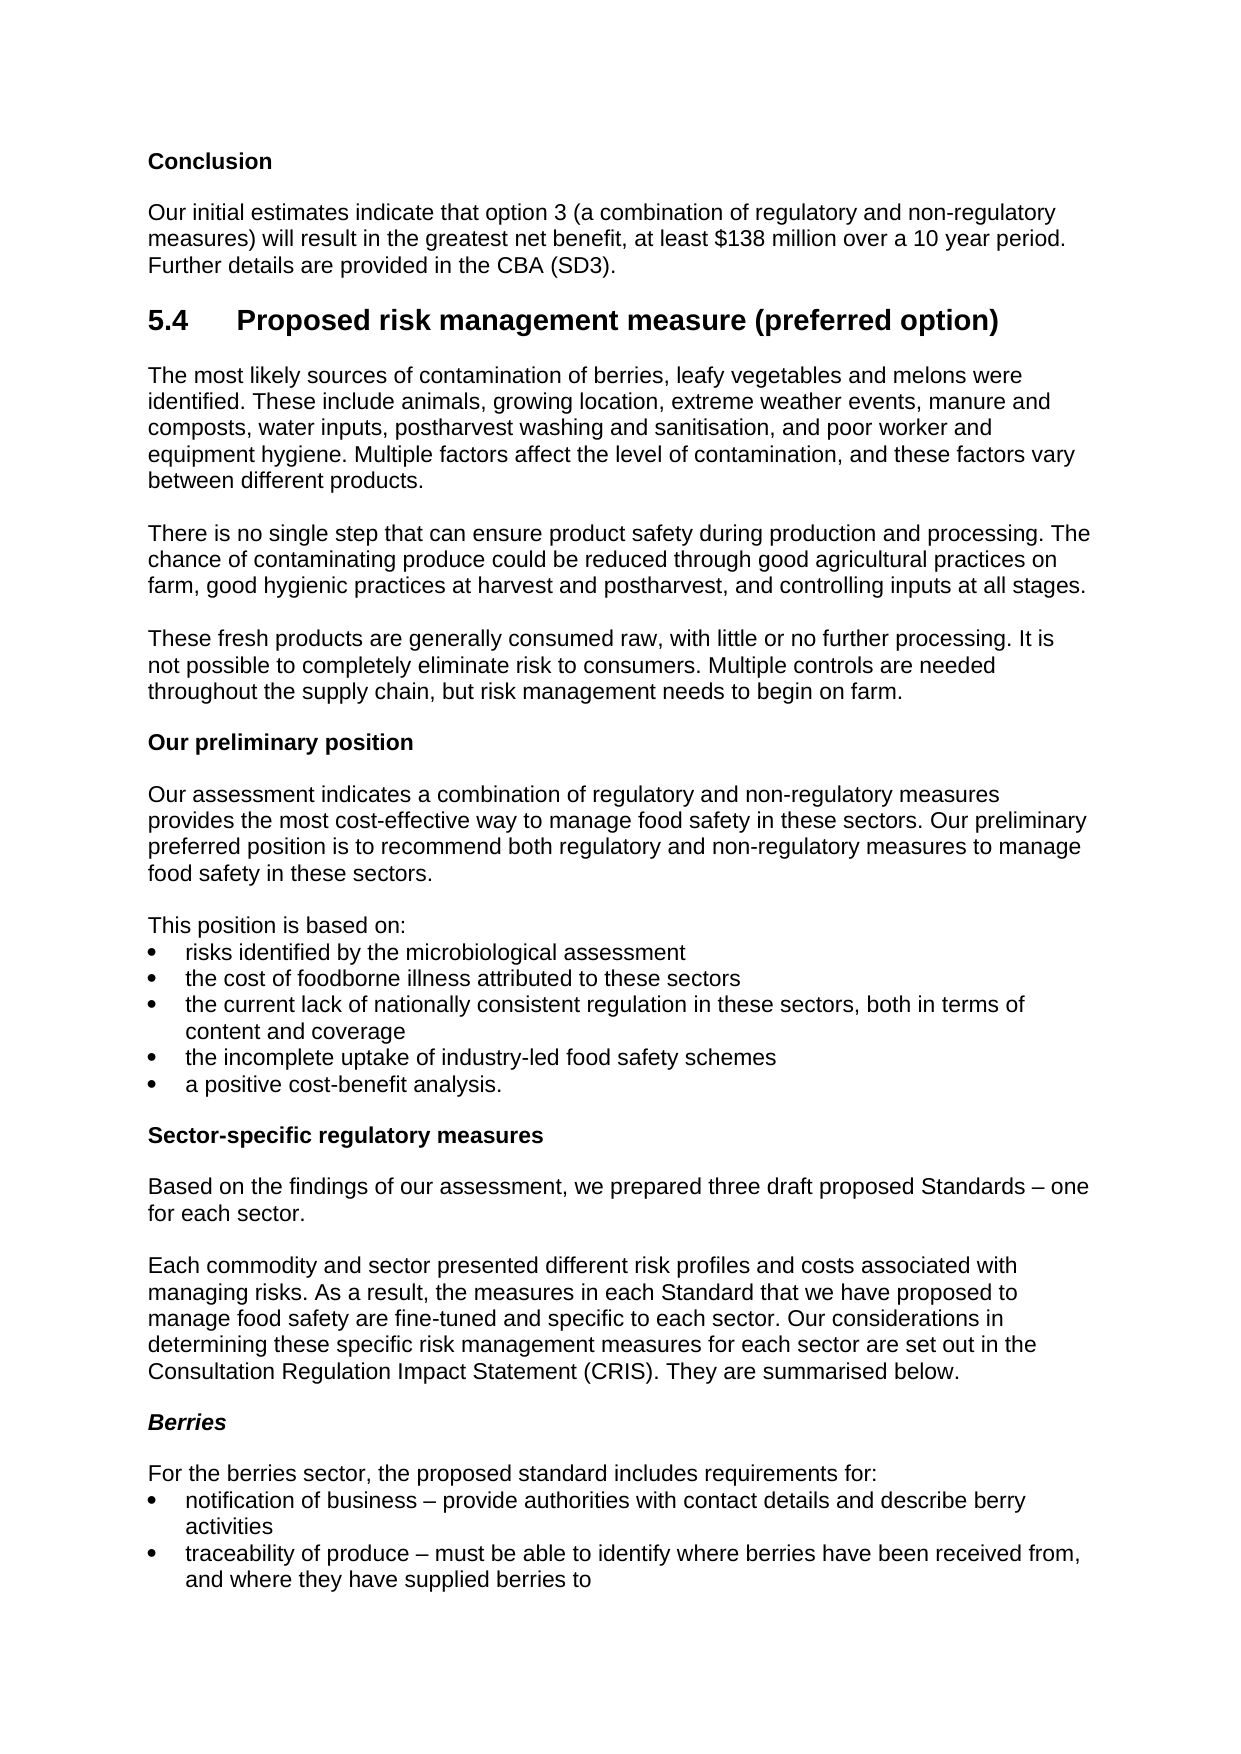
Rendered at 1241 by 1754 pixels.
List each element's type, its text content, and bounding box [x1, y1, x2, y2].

text notification of business – provide authorities with contact details and describe berry activities [148, 1487, 1092, 1539]
text Our initial estimates indicate that option 3 (a combination of regulatory and non-regulatory measures) will result in the greatest net benefit, at least $138 million over a 10 year period. Further details are provided in the CBA (SD3). [148, 199, 1092, 278]
text traceability of produce – must be able to identify where berries have been received from, and where they have supplied berries to [148, 1539, 1092, 1592]
subtitle Berries [148, 1409, 1092, 1435]
text These fresh products are generally consumed raw, with little or no further processing. It is not possible to completely eliminate risk to consumers. Multiple controls are needed throughout the supply chain, but risk management needs to begin on farm. [148, 625, 1092, 704]
subtitle 5.4 Proposed risk management measure (preferred option) [148, 303, 1092, 337]
subtitle Conclusion [148, 148, 1092, 174]
text the incomplete uptake of industry-led food safety schemes [148, 1044, 1092, 1071]
text Based on the findings of our assessment, we prepared three draft proposed Standards – one for each sector. [148, 1173, 1092, 1226]
text the cost of foodborne illness attributed to these sectors [148, 965, 1092, 991]
text a positive cost-benefit analysis. [148, 1071, 1092, 1097]
text the current lack of nationally consistent regulation in these sectors, both in terms of content and coverage [148, 991, 1092, 1044]
text This position is based on: [148, 912, 1092, 939]
text For the berries sector, the proposed standard includes requirements for: [148, 1460, 1092, 1487]
subtitle Our preliminary position [148, 729, 1092, 756]
text risks identified by the microbiological assessment [148, 939, 1092, 965]
text Each commodity and sector presented different risk profiles and costs associated with managing risks. As a result, the measures in each Standard that we have proposed to manage food safety are fine-tuned and specific to each sector. Our considerations in determining these specific risk management measures for each sector are set out in the Consultation Regulation Impact Statement (CRIS). They are summarised below. [148, 1252, 1092, 1384]
subtitle Sector-specific regulatory measures [148, 1122, 1092, 1148]
text There is no single step that can ensure product safety during production and processing. The chance of contaminating produce could be reduced through good agricultural practices on farm, good hygienic practices at harvest and postharvest, and controlling inputs at all stages. [148, 520, 1092, 599]
text The most likely sources of contamination of berries, leafy vegetables and melons were identified. These include animals, growing location, extreme weather events, manure and composts, water inputs, postharvest washing and sanitisation, and poor worker and equipment hygiene. Multiple factors affect the level of contamination, and these factors vary between different products. [148, 362, 1092, 493]
text Our assessment indicates a combination of regulatory and non-regulatory measures provides the most cost-effective way to manage food safety in these sectors. Our preliminary preferred position is to recommend both regulatory and non-regulatory measures to manage food safety in these sectors. [148, 781, 1092, 886]
